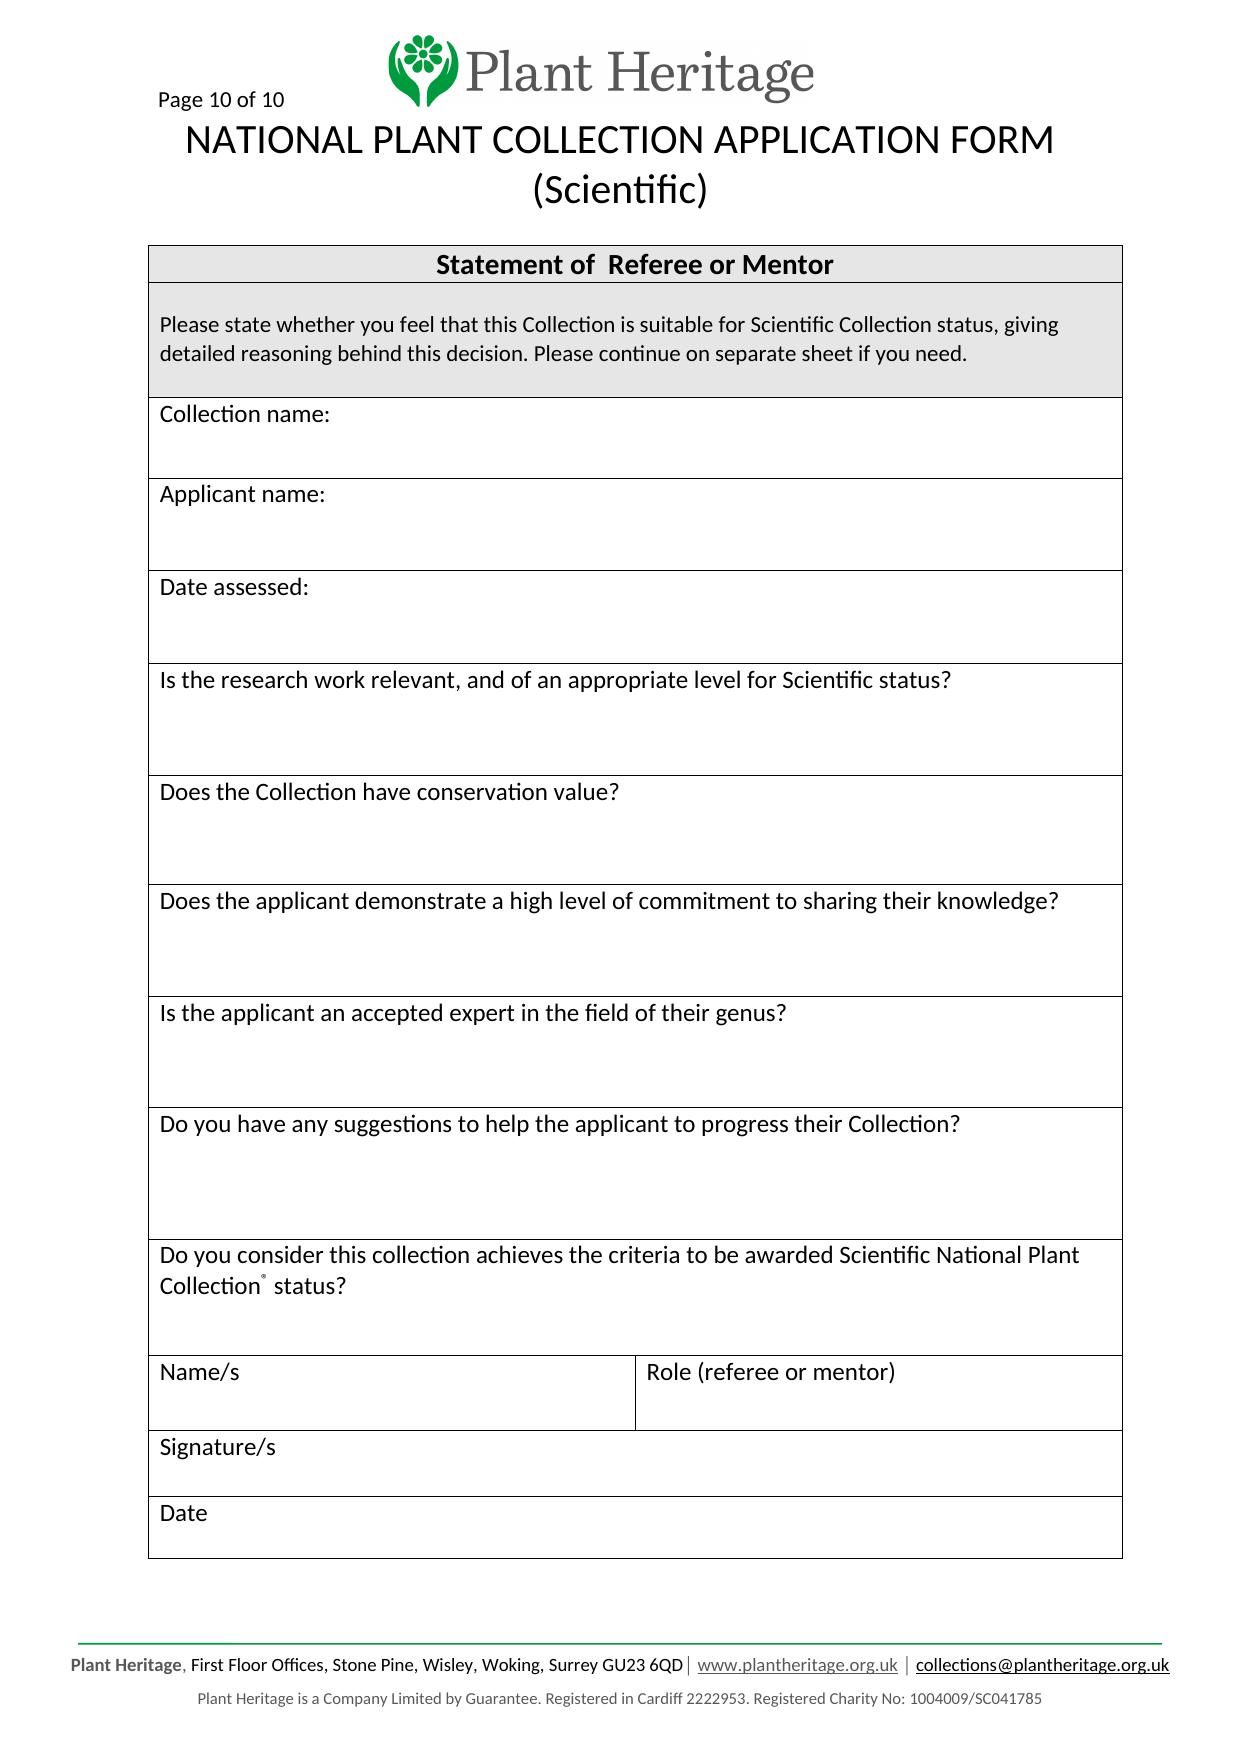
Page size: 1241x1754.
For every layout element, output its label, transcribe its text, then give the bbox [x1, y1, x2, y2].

table_cell Applicant name: [149, 479, 1122, 570]
table_cell Please state whether you feel that this Collection is suitable for Scientific Collection status, giving detailed reasoning behind this decision. Please continue on separate sheet if you need. [149, 283, 1122, 397]
table_cell Does the applicant demonstrate a high level of commitment to sharing their knowledge? [149, 885, 1122, 996]
table_cell Role (referee or mentor) [636, 1356, 1122, 1430]
table_cell Date [149, 1497, 1122, 1558]
table_cell Date assessed: [149, 571, 1122, 663]
table_cell Do you consider this collection achieves the criteria to be awarded Scientific National Plant Collection® status? [149, 1240, 1122, 1355]
table_header Statement of Referee or Mentor [149, 246, 1122, 282]
table_cell Do you have any suggestions to help the applicant to progress their Collection? [149, 1108, 1122, 1238]
table_cell Is the applicant an accepted expert in the field of their genus? [149, 997, 1122, 1107]
table_cell Does the Collection have conservation value? [149, 776, 1122, 884]
table_cell Signature/s [149, 1431, 1122, 1496]
picture [388, 35, 814, 107]
table_cell Is the research work relevant, and of an appropriate level for Scientific status? [149, 664, 1122, 774]
table_cell Collection name: [149, 398, 1122, 478]
table_cell Name/s [149, 1356, 635, 1430]
